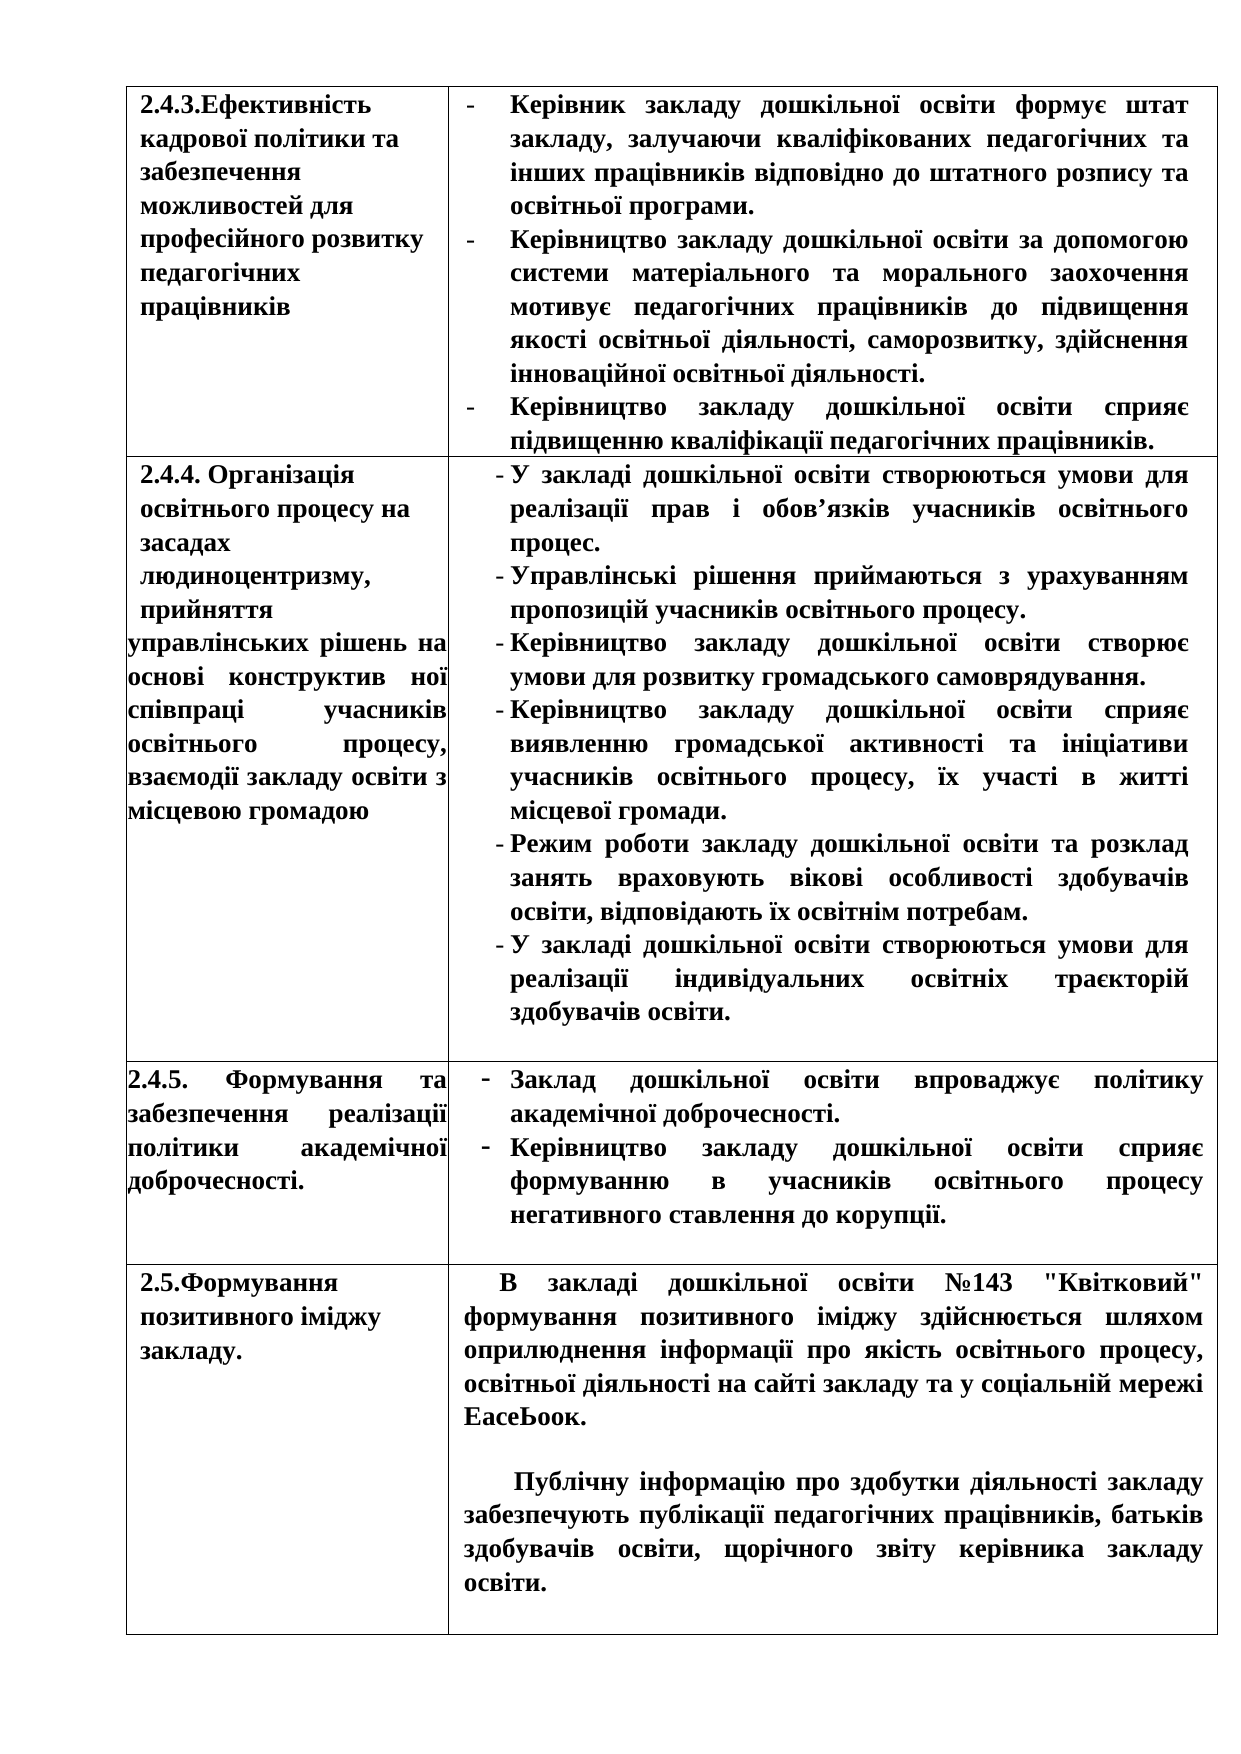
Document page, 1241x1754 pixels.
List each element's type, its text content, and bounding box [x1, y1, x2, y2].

table_cell В закладі дошкільної освіти №143 "Квітковий" формування позитивного іміджу здійснюється шляхом оприлюднення інформації про якість освітнього процесу, освітньої діяльності на сайті закладу та у соціальній мережі ЕасеЬоок. Публічну інформацію про здобутки діяльності закладу забезпечують публікації педагогічних працівників, батьків здобувачів освіти, щорічного звіту керівника закладу освіти. Формуванню позитивного іміджу закладу можуть сприяти іміджеві заходи на рівні громади, регіону тощо. [449, 1265, 1217, 1634]
table_cell У закладі дошкільної освіти створюються умови для реалізації прав і обов’язків учасників освітнього процес. Управлінські рішення приймаються з урахуванням пропозицій учасників освітнього процесу. Керівництво закладу дошкільної освіти створює умови для розвитку громадського самоврядування. Керівництво закладу дошкільної освіти сприяє виявленню громадської активності та ініціативи учасників освітнього процесу, їх участі в житті місцевої громади. Режим роботи закладу дошкільної освіти та розклад занять враховують вікові особливості здобувачів освіти, відповідають їх освітнім потребам. У закладі дошкільної освіти створюються умови для реалізації індивідуальних освітніх траєкторій здобувачів освіти. [449, 457, 1217, 1061]
table_header 2.4.3.Ефективність кадрової політики та забезпечення можливостей для професійного розвитку педагогічних працівників [127, 87, 448, 456]
table_header Керівник закладу дошкільної освіти формує штат закладу, залучаючи кваліфікованих педагогічних та інших працівників відповідно до штатного розпису та освітньої програми. Керівництво закладу дошкільної освіти за допомогою системи матеріального та морального заохочення мотивує педагогічних працівників до підвищення якості освітньої діяльності, саморозвитку, здійснення інноваційної освітньої діяльності. Керівництво закладу дошкільної освіти сприяє підвищенню кваліфікації педагогічних працівників. [449, 87, 1217, 456]
table_cell Заклад дошкільної освіти впроваджує політику академічної доброчесності. Керівництво закладу дошкільної освіти сприяє формуванню в учасників освітнього процесу негативного ставлення до корупції. [449, 1062, 1217, 1263]
table_cell 2.4.4. Організація освітнього процесу на засадах людиноцентризму, прийняття управлінських рішень на основі конструктив ної співпраці учасників освітнього процесу, взаємодії закладу освіти з місцевою громадою [127, 457, 448, 1061]
table_cell 2.5.Формування позитивного іміджу закладу. [127, 1265, 448, 1634]
table_cell 2.4.5. Формування та забезпечення реалізації політики академічної доброчесності. [127, 1062, 448, 1263]
